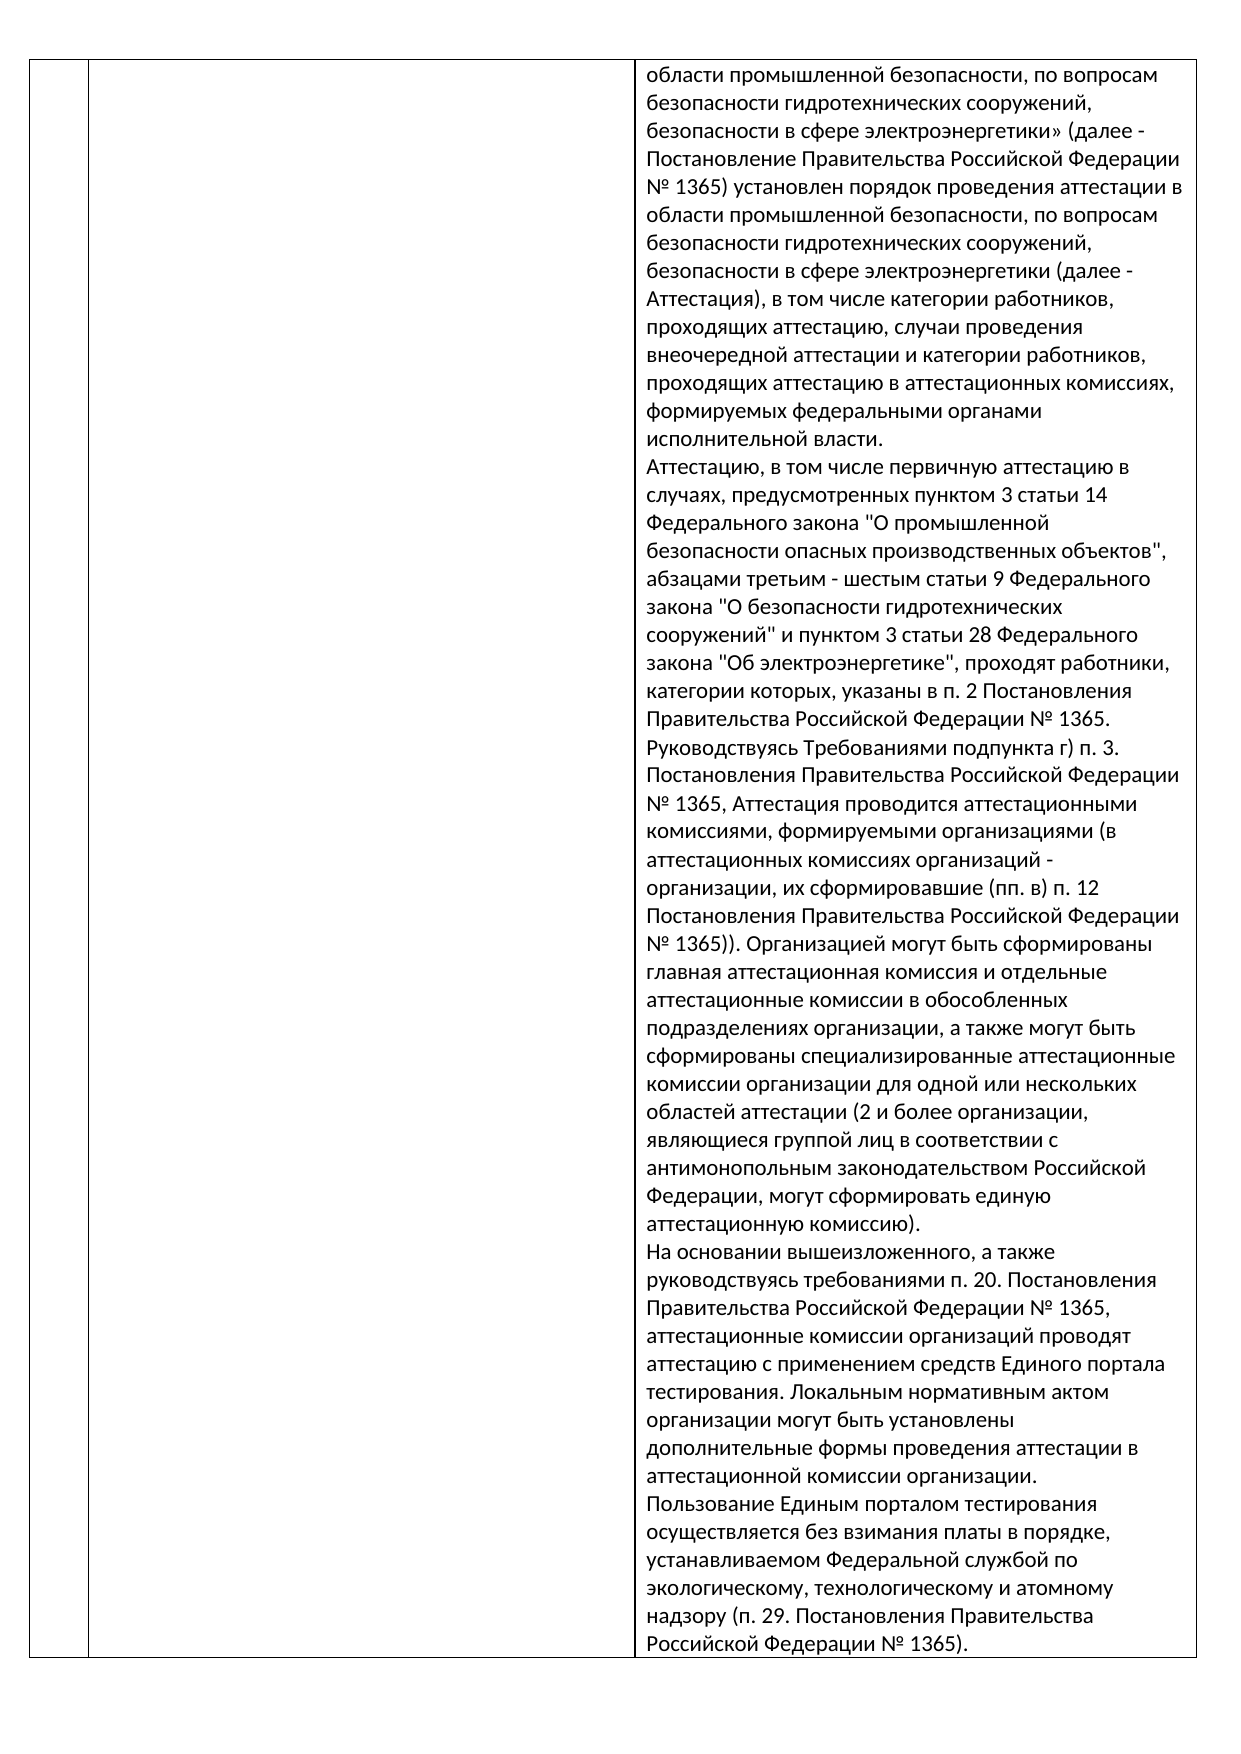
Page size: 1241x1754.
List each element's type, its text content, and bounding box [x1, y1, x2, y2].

table_cell 5 [30, 60, 88, 1657]
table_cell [636, 60, 1196, 1657]
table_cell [89, 60, 634, 1657]
